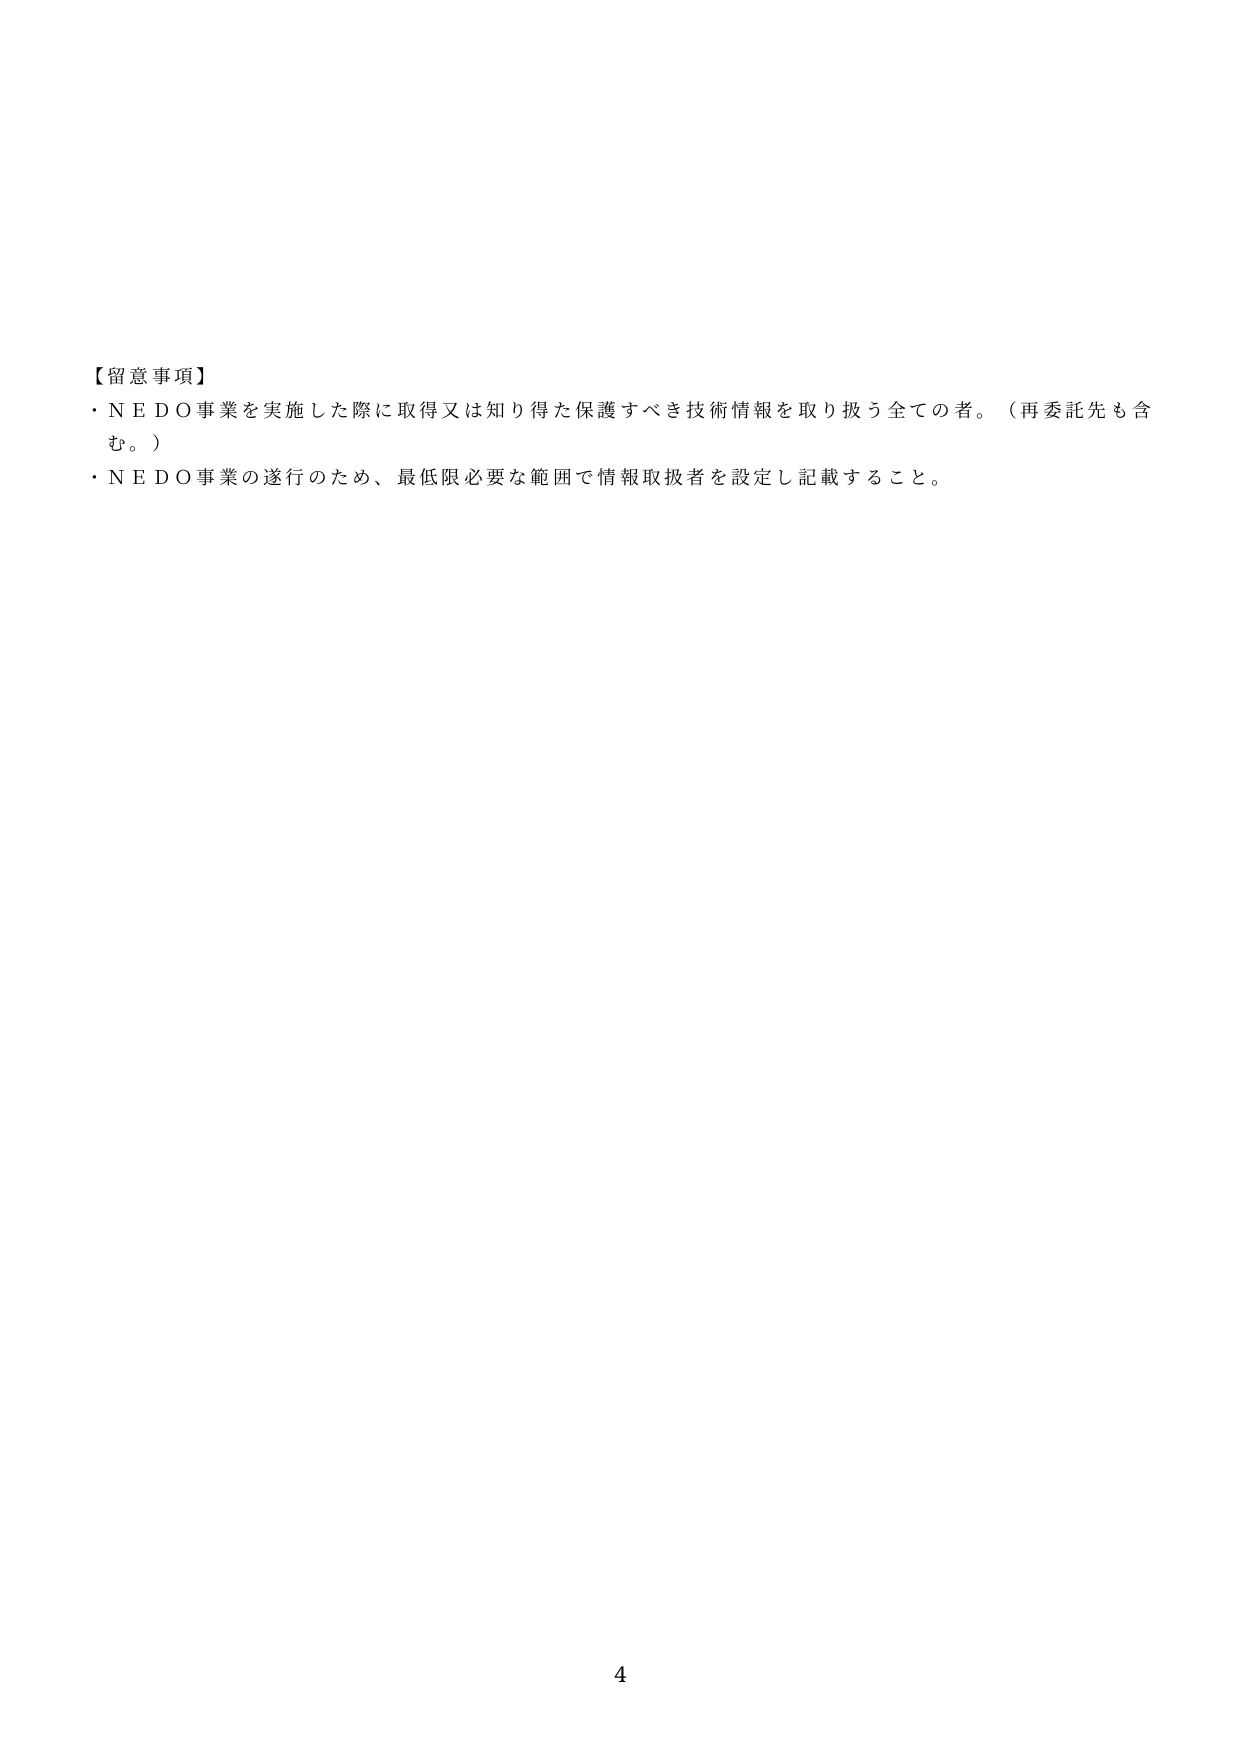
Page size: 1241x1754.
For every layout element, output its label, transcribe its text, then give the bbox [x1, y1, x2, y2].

text ・ＮＥＤＯ事業の遂行のため、最低限必要な範囲で情報取扱者を設定し記載すること。 [85, 459, 1155, 493]
text ・ＮＥＤＯ事業を実施した際に取得又は知り得た保護すべき技術情報を取り扱う全ての者。（再委託先も含む。） [85, 392, 1155, 459]
text 【留意事項】 [85, 358, 1155, 392]
